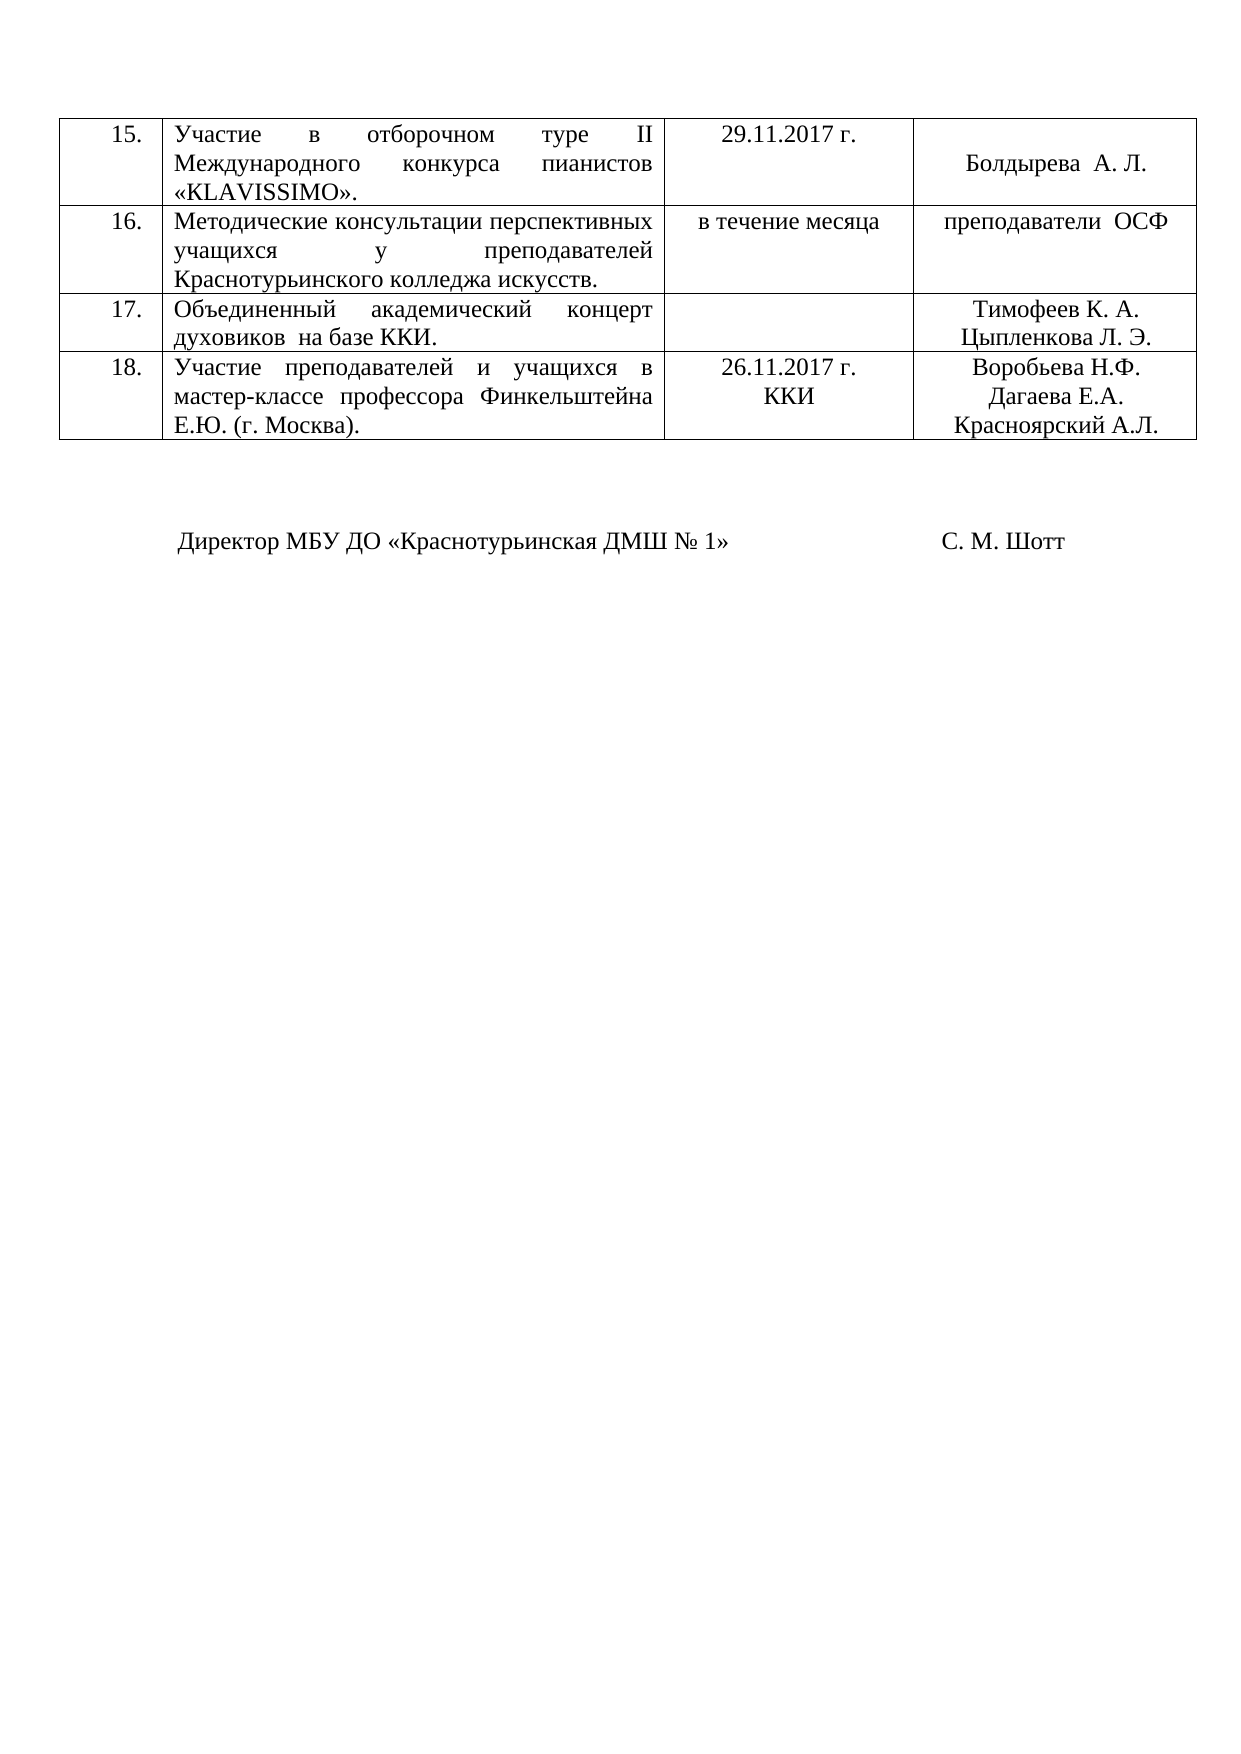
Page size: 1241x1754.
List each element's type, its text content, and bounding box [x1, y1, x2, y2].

table_cell в течение месяца [665, 206, 913, 293]
table_cell Воробьева Н.Ф. Дагаева Е.А. Красноярский А.Л. [914, 352, 1196, 438]
table_cell 26.11.2017 г. ККИ [665, 352, 913, 438]
table_cell Объединенный академический концерт духовиков на базе ККИ. [163, 294, 664, 351]
table_cell Тимофеев К. А. Цыпленкова Л. Э. [914, 294, 1196, 351]
table_cell преподаватели ОСФ [914, 206, 1196, 293]
table_cell [60, 352, 162, 438]
table_cell 29.11.2017 г. [665, 119, 913, 205]
table_cell Болдырева А. Л. [914, 119, 1196, 205]
table_cell Методические консультации перспективных учащихся у преподавателей Краснотурьинского колледжа искусств. [163, 206, 664, 293]
table_cell Участие в отборочном туре II Международного конкурса пианистов «КLAVISSIMO». [163, 119, 664, 205]
text Директор МБУ ДО «Краснотурьинская ДМШ № 1» С. М. Шотт [177, 526, 1152, 554]
table_cell [665, 294, 913, 351]
table_cell [60, 294, 162, 351]
table_cell Участие преподавателей и учащихся в мастер-классе профессора Финкельштейна Е.Ю. (г. Москва). [163, 352, 664, 438]
table_cell [60, 206, 162, 293]
table_cell [60, 119, 162, 205]
